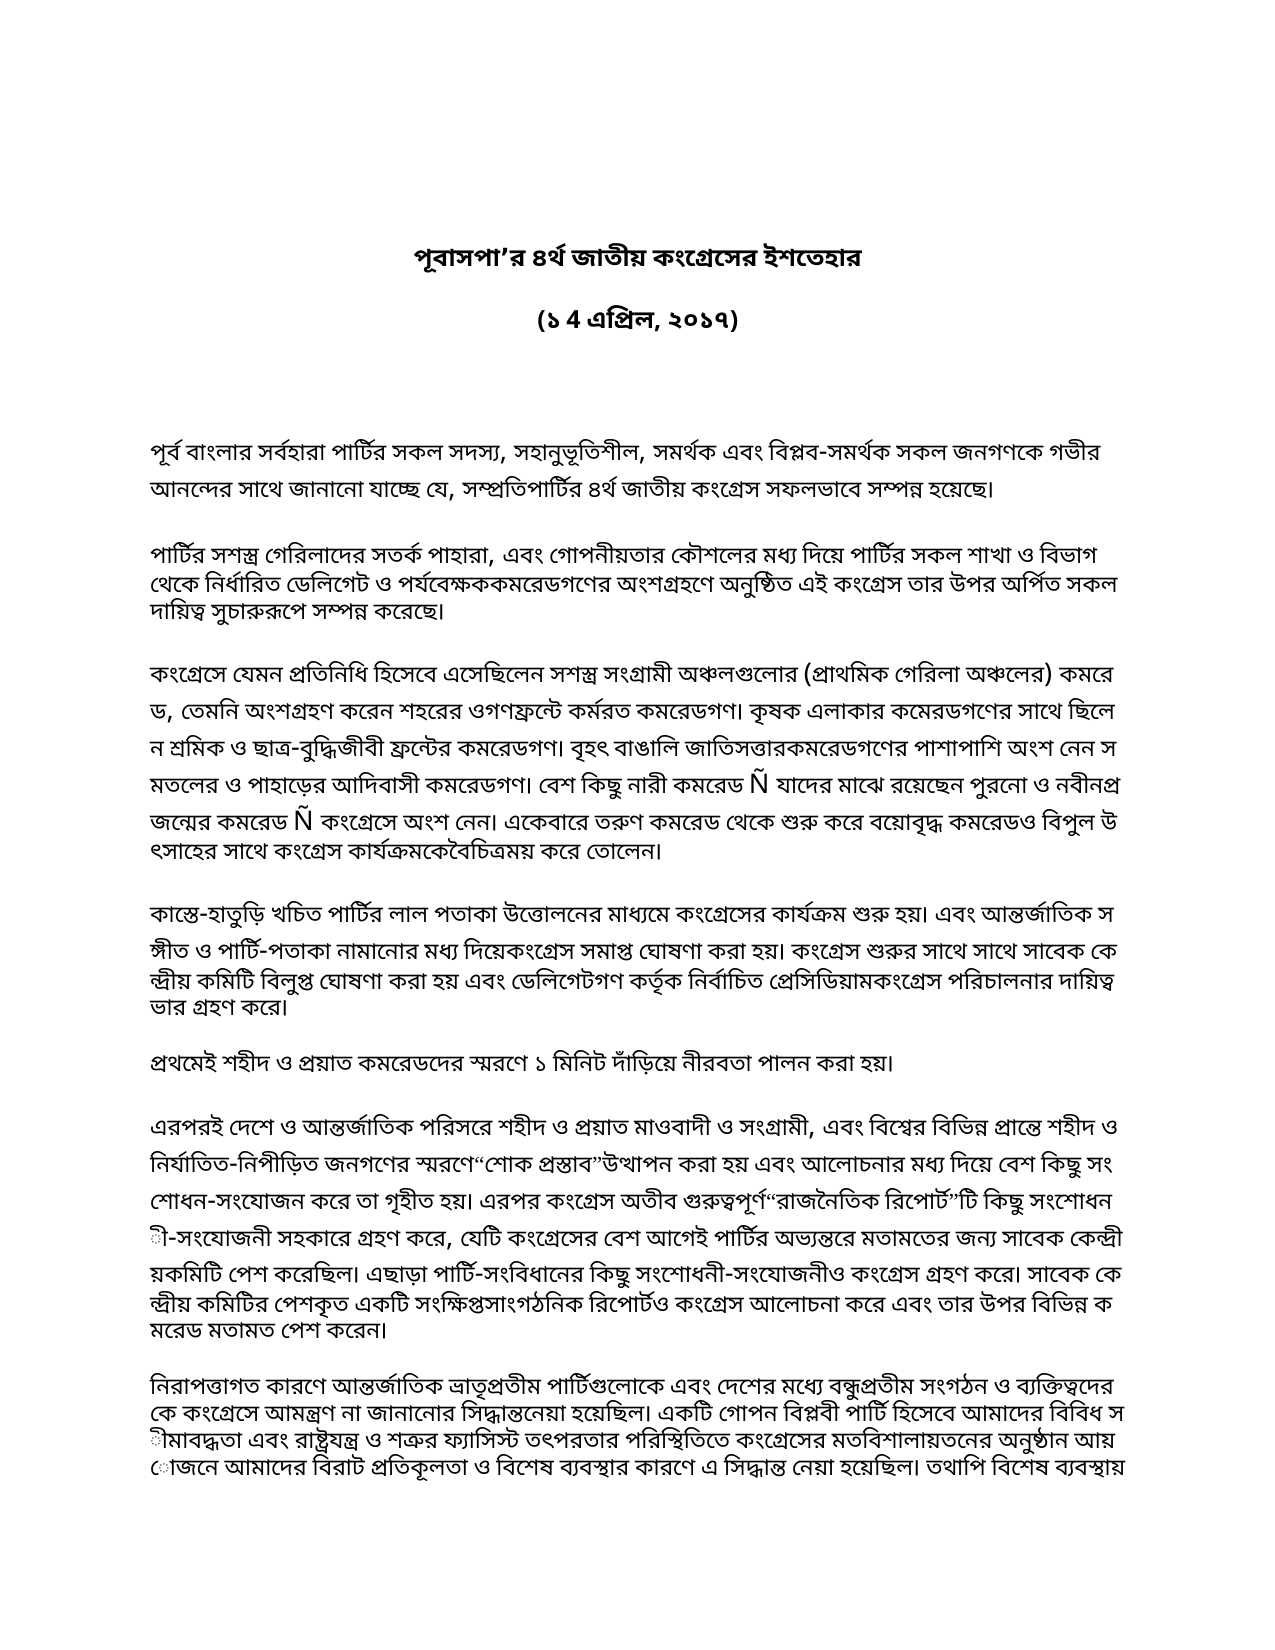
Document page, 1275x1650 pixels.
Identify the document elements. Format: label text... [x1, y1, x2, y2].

text পার্টির সশস্ত্র গেরিলাদের সতর্ক পাহারা, এবং গোপনীয়তার কৌশলের মধ্য দিয়ে পার্টির সকল শাখা ও বিভাগ থেকে নির্ধারিত ডেলিগেট ও পর্যবেক্ষককমরেডগণের অংশগ্রহণে অনুষ্ঠিত এই কংগ্রেস তার উপর অর্পিত সকল দায়িত্ব সুচারুরূপে সম্পন্ন করেছে। [150, 534, 1125, 624]
text পূর্ব বাংলার সর্বহারা পার্টির সকল সদস্য, সহানুভূতিশীল, সমর্থক এবং বিপ্লব-সমর্থক সকল জনগণকে গভীর আনন্দের সাথে জানানো যাচ্ছে যে, সম্প্রতিপার্টির ৪র্থ জাতীয় কংগ্রেস সফলভাবে সম্পন্ন হয়েছে। [150, 431, 1125, 505]
text কংগ্রেসে যেমন প্রতিনিধি হিসেবে এসেছিলেন সশস্ত্র সংগ্রামী অঞ্চলগুলোর (প্রাথমিক গেরিলা অঞ্চলের) কমরেড, তেমনি অংশগ্রহণ করেন শহরের ওগণফ্রন্টে কর্মরত কমরেডগণ। কৃষক এলাকার কমেরডগণের সাথে ছিলেন শ্রমিক ও ছাত্র-বুদ্ধিজীবী ফ্রন্টের কমরেডগণ। বৃহৎ বাঙালি জাতিসত্তারকমরেডগণের পাশাপাশি অংশ নেন সমতলের ও পাহাড়ের আদিবাসী কমরেডগণ। বেশ কিছু নারী কমরেডÑ যাদের মাঝে রয়েছেন পুরনো ও নবীনপ্রজন্মের কমরেডÑ কংগ্রেসে অংশ নেন। একেবারে তরুণ কমরেড থেকে শুরু করে বয়োবৃদ্ধ কমরেডও বিপুল উৎসাহের সাথে কংগ্রেস কার্যক্রমকেবৈচিত্রময় করে তোলেন। [150, 654, 1125, 865]
text পূবাসপা’র ৪র্থ জাতীয় কংগ্রেসের ইশতেহার [150, 209, 1125, 273]
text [150, 1373, 1125, 1481]
text প্রথমেই শহীদ ও প্রয়াত কমরেডদের স্মরণে ১ মিনিট দাঁড়িয়ে নীরবতা পালন করা হয়। [150, 1050, 1125, 1077]
text এরপরই দেশে ও আন্তর্জাতিক পরিসরে শহীদ ও প্রয়াত মাওবাদী ও সংগ্রামী, এবং বিশ্বের বিভিন্ন প্রান্তে শহীদ ও নির্যাতিত-নিপীড়িত জনগণের স্মরণে“শোক প্রস্তাব”উত্থাপন করা হয় এবং আলোচনার মধ্য দিয়ে বেশ কিছু সংশোধন-সংযোজন করে তা গৃহীত হয়। এরপর কংগ্রেস অতীব গুরুত্বপূর্ণ“রাজনৈতিক রিপোর্ট”টি কিছু সংশোধনী-সংযোজনী সহকারে গ্রহণ করে, যেটি কংগ্রেসের বেশ আগেই পার্টির অভ্যন্তরে মতামতের জন্য সাবেক কেন্দ্রীয়কমিটি পেশ করেছিল। এছাড়া পার্টি-সংবিধানের কিছু সংশোধনী-সংযোজনীও কংগ্রেস গ্রহণ করে। সাবেক কেন্দ্রীয় কমিটির পেশকৃত একটি সংক্ষিপ্তসাংগঠনিক রিপোর্টও কংগ্রেস আলোচনা করে এবং তার উপর বিভিন্ন কমরেড মতামত পেশ করেন। [150, 1106, 1125, 1344]
text কাস্তে-হাতুড়ি খচিত পার্টির লাল পতাকা উত্তোলনের মাধ্যমে কংগ্রেসের কার্যক্রম শুরু হয়। এবং আন্তর্জাতিক সঙ্গীত ও পার্টি-পতাকা নামানোর মধ্য দিয়েকংগ্রেস সমাপ্ত ঘোষণা করা হয়। কংগ্রেস শুরুর সাথে সাথে সাবেক কেন্দ্রীয় কমিটি বিলুপ্ত ঘোষণা করা হয় এবং ডেলিগেটগণ কর্তৃক নির্বাচিত প্রেসিডিয়ামকংগ্রেস পরিচালনার দায়িত্বভার গ্রহণ করে। [150, 894, 1125, 1021]
text (১4 এপ্রিল, ২০১৭) [150, 302, 1125, 336]
